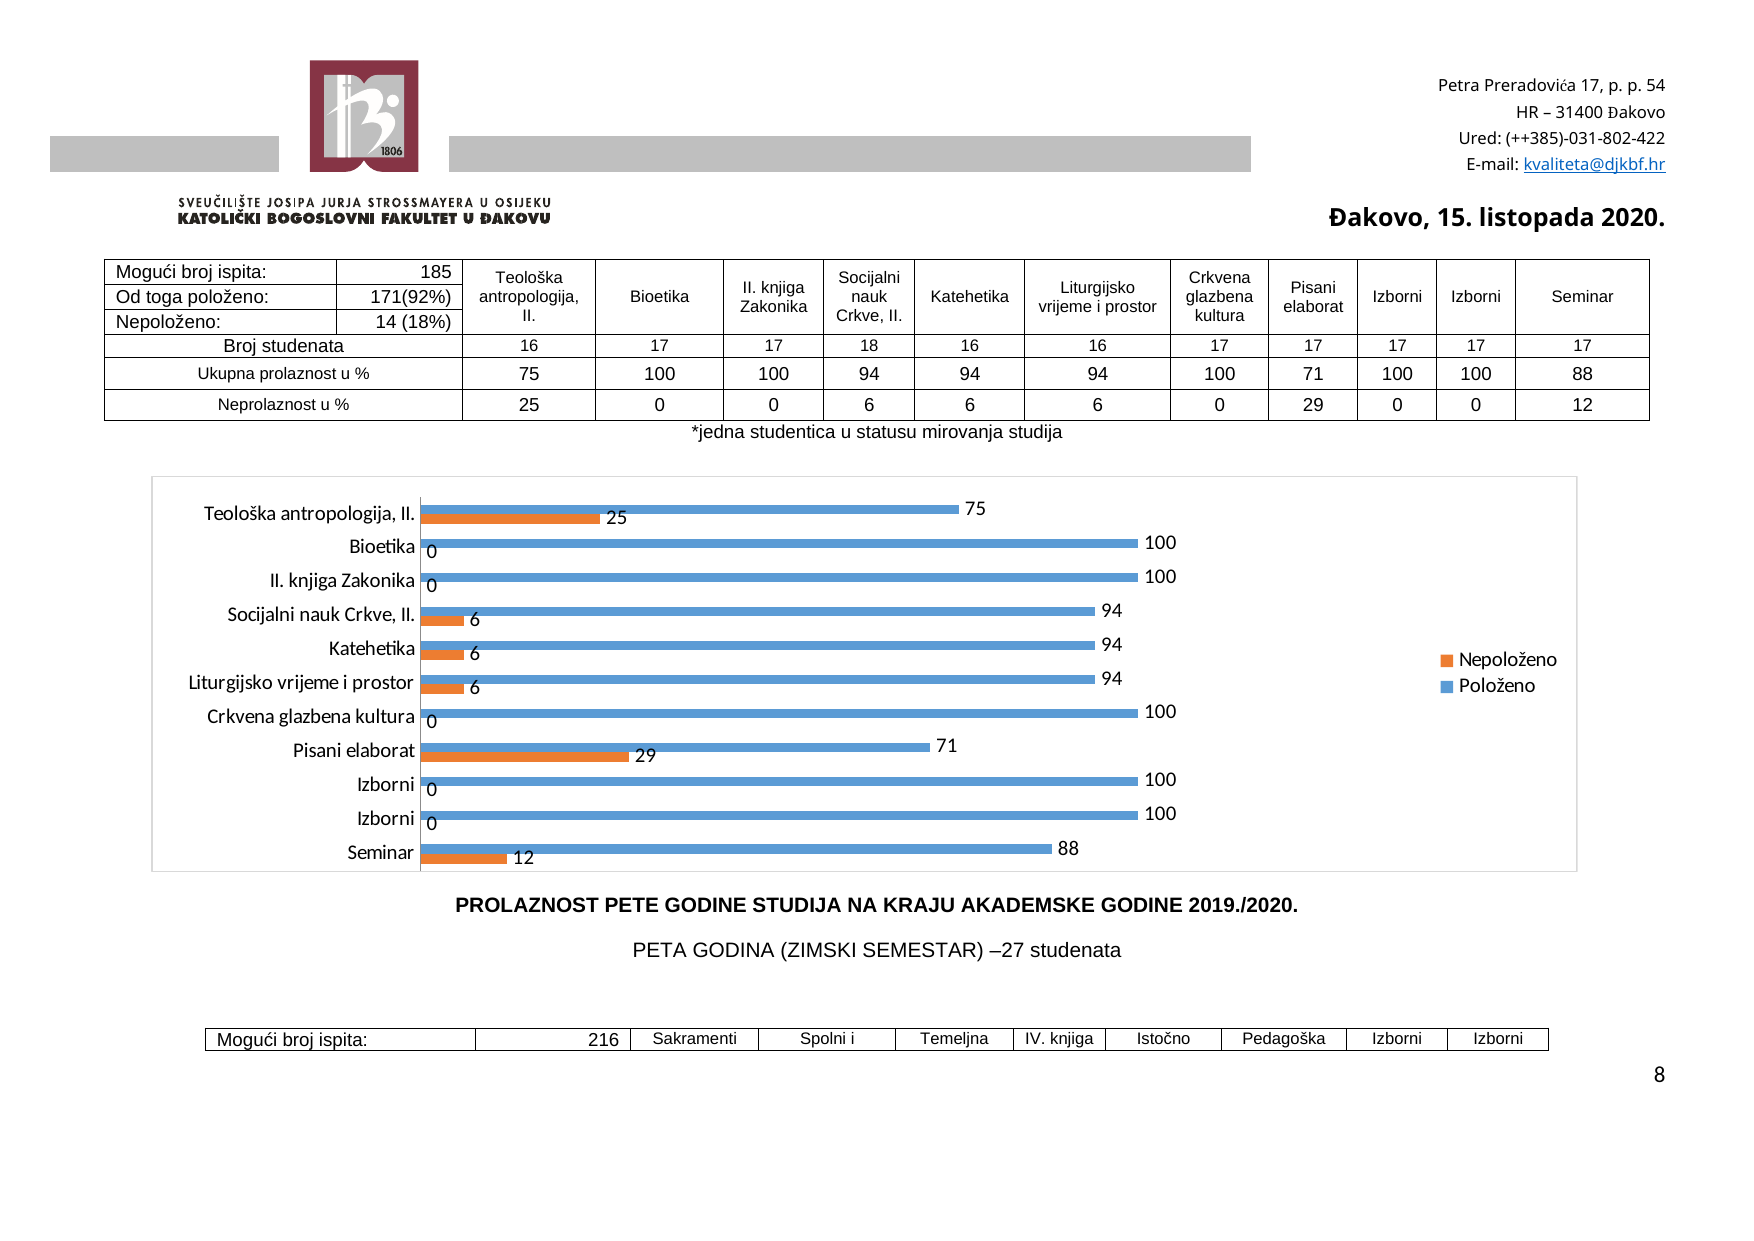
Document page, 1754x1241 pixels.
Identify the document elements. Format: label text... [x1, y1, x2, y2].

table_header Mogući broj ispita: [105, 260, 336, 283]
table_cell 94 [1025, 358, 1170, 388]
text PETA GODINA (ZIMSKI SEMESTAR) –27 studenata [89, 938, 1665, 962]
table_header Izborni [1448, 1029, 1548, 1050]
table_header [759, 1029, 895, 1050]
table_header IV. knjiga Zakonika [1014, 1029, 1105, 1050]
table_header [896, 1029, 1013, 1050]
table_cell 0 [1171, 390, 1268, 420]
table_cell Od toga položeno: [105, 285, 336, 309]
table_header Seminar [1516, 260, 1649, 334]
text *jedna studentica u statusu mirovanja studija [89, 421, 1665, 443]
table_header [1222, 1029, 1346, 1050]
table_cell 75 [463, 358, 595, 388]
table_cell 17 [596, 335, 723, 357]
table_cell 100 [1437, 358, 1515, 388]
table_cell 17 [1171, 335, 1268, 357]
table_cell 100 [724, 358, 823, 388]
table_cell 94 [915, 358, 1024, 388]
table_header Socijalni nauk Crkve, II. [824, 260, 914, 334]
table_header 216 [476, 1029, 630, 1050]
text PROLAZNOST PETE GODINE STUDIJA NA KRAJU AKADEMSKE GODINE 2019./2020. [89, 463, 1665, 917]
table_header Teološka antropologija, II. [463, 260, 595, 334]
table_cell 6 [1025, 390, 1170, 420]
table_cell 17 [1358, 335, 1436, 357]
table_cell 171(92%) [337, 285, 462, 309]
table_header 185 [337, 260, 462, 283]
table_cell 88 [1516, 358, 1649, 388]
table_cell 12 [1516, 390, 1649, 420]
table_cell 71 [1269, 358, 1357, 388]
table_header Liturgijsko vrijeme i prostor [1025, 260, 1170, 334]
table_cell 0 [724, 390, 823, 420]
table_cell 17 [724, 335, 823, 357]
table_cell Neprolaznost u % [105, 390, 462, 420]
table_header Pisani elaborat [1269, 260, 1357, 334]
table_cell 0 [596, 390, 723, 420]
table_cell 29 [1269, 390, 1357, 420]
table_header II. knjiga Zakonika [724, 260, 823, 334]
table_header Crkvena glazbena kultura [1171, 260, 1268, 334]
table_header Mogući broj ispita: [206, 1029, 475, 1050]
table_cell Broj studenata [105, 335, 462, 357]
table_cell 94 [824, 358, 914, 388]
table_cell 17 [1437, 335, 1515, 357]
table_header Izborni [1437, 260, 1515, 334]
table_cell 14 (18%) [337, 310, 462, 334]
table_header Katehetika [915, 260, 1024, 334]
table_header Bioetika [596, 260, 723, 334]
table_header Sakramenti općenito [631, 1029, 758, 1050]
table_cell 0 [1358, 390, 1436, 420]
table_cell 16 [915, 335, 1024, 357]
table_cell 17 [1269, 335, 1357, 357]
table_cell 16 [1025, 335, 1170, 357]
table_cell 17 [1516, 335, 1649, 357]
table_cell Ukupna prolaznost u % [105, 358, 462, 388]
table_cell 100 [1358, 358, 1436, 388]
table_cell 0 [1437, 390, 1515, 420]
table_cell 6 [915, 390, 1024, 420]
table_header Istočno bogoslovlje [1106, 1029, 1221, 1050]
table_cell 100 [1171, 358, 1268, 388]
table_cell 100 [596, 358, 723, 388]
table_header Izborni [1347, 1029, 1447, 1050]
table_cell 6 [824, 390, 914, 420]
table_cell 16 [463, 335, 595, 357]
table_cell Nepoloženo: [105, 310, 336, 334]
table_cell 18 [824, 335, 914, 357]
table_cell 25 [463, 390, 595, 420]
table_header Izborni [1358, 260, 1436, 334]
